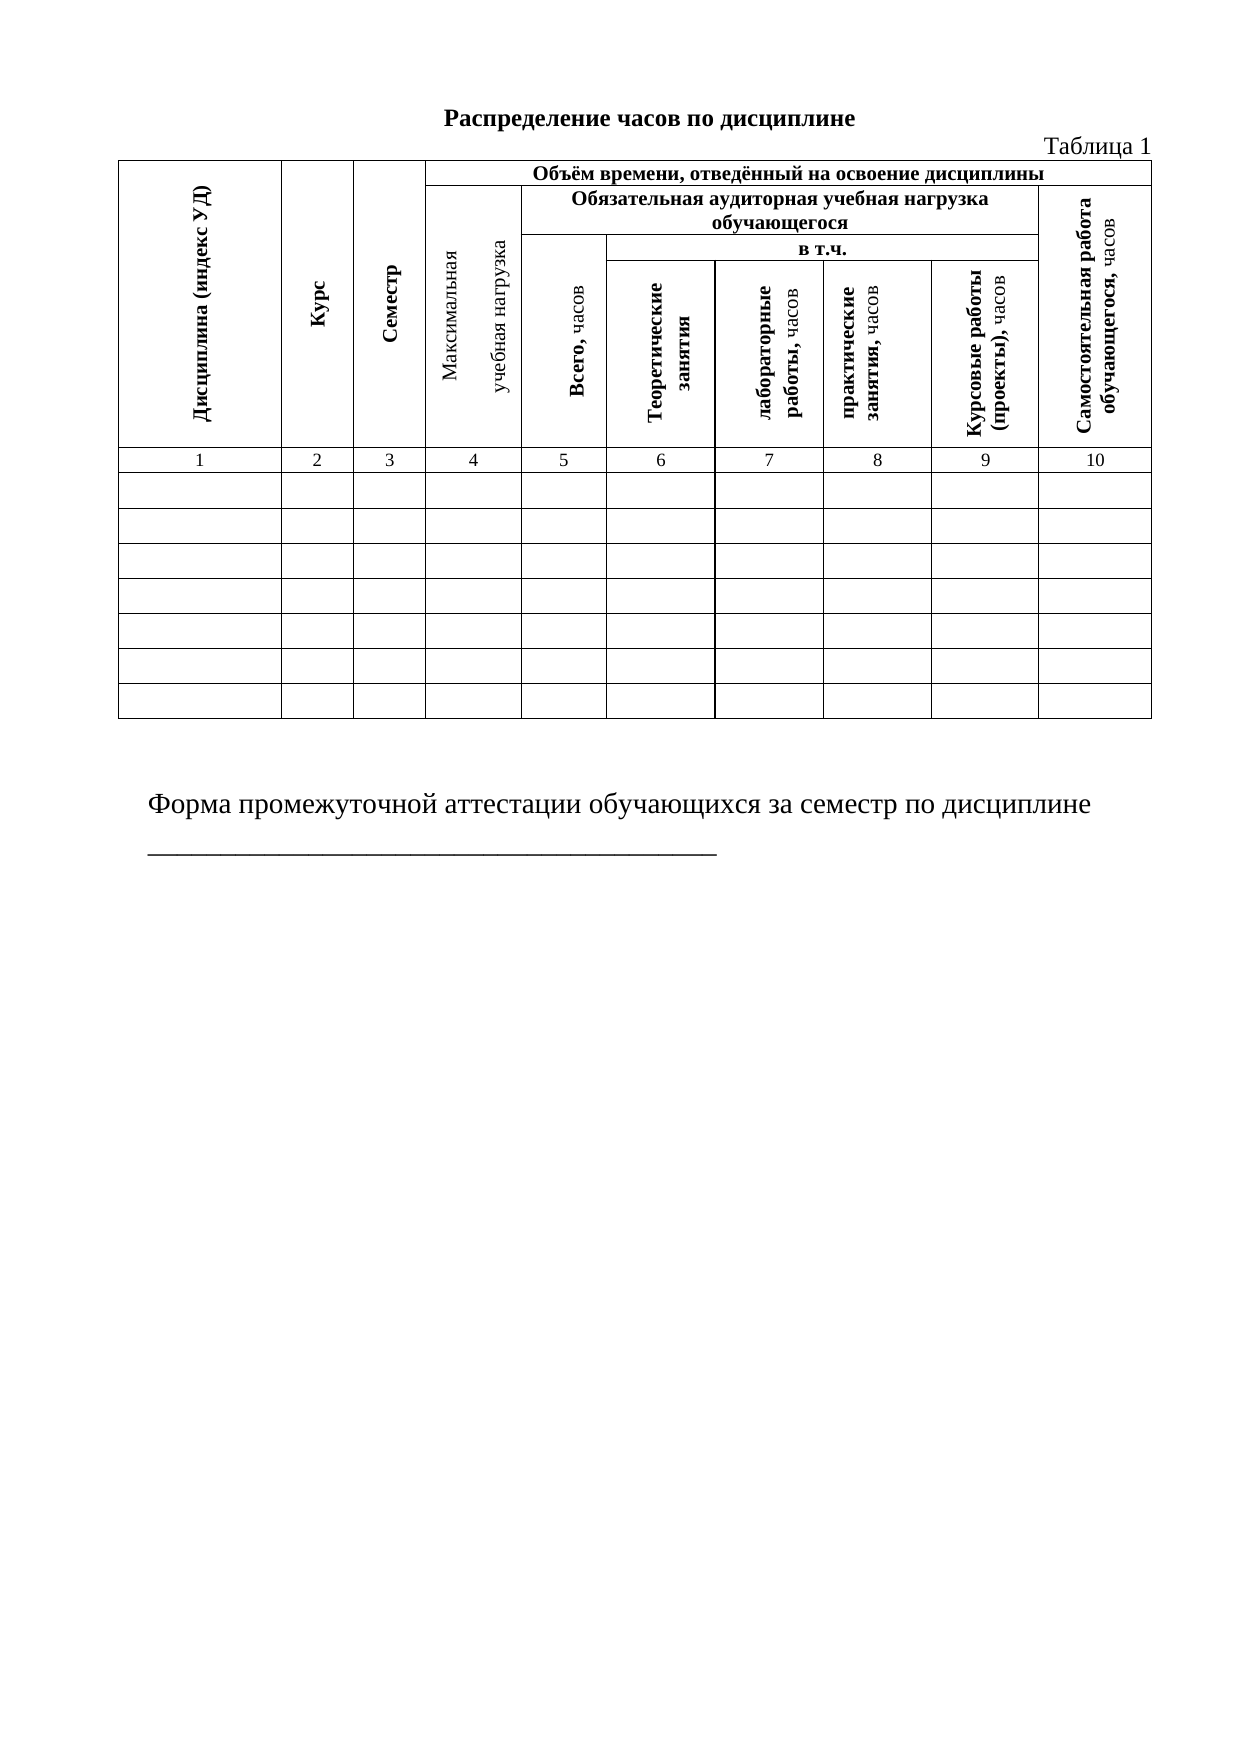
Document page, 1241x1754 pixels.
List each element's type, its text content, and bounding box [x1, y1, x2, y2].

table_cell [716, 649, 823, 683]
table_cell [607, 684, 714, 718]
table_cell [426, 473, 521, 507]
table_cell [119, 614, 281, 648]
table_cell практические занятия, часов [824, 261, 931, 447]
table_cell Обязательная аудиторная учебная нагрузка обучающегося [522, 186, 1038, 234]
table_cell [716, 684, 823, 718]
table_cell [282, 544, 353, 578]
table_cell [824, 473, 931, 507]
table_cell [824, 684, 931, 718]
table_cell 8 [824, 448, 931, 472]
table_cell [354, 649, 425, 683]
table_cell [932, 614, 1038, 648]
table_cell [607, 473, 714, 507]
table_cell Курсовые работы (проекты), часов [932, 261, 1038, 447]
table_cell 4 [426, 448, 521, 472]
table_cell 2 [282, 448, 353, 472]
table_cell [932, 579, 1038, 613]
table_cell [426, 544, 521, 578]
table_cell Теоретические занятия [607, 261, 714, 447]
table_cell [522, 579, 606, 613]
table_cell [1039, 684, 1151, 718]
table_cell [354, 579, 425, 613]
table_cell [824, 579, 931, 613]
table_cell [1039, 509, 1151, 542]
table_cell [607, 509, 714, 542]
table_cell [354, 544, 425, 578]
table_cell [119, 473, 281, 507]
table_cell 7 [716, 448, 823, 472]
table_cell [282, 473, 353, 507]
table_cell Максимальная учебная нагрузка [426, 186, 521, 447]
table_cell [282, 509, 353, 542]
table_cell [716, 544, 823, 578]
table_cell [1039, 579, 1151, 613]
table_cell [932, 473, 1038, 507]
table_header Дисциплина (индекс УД) [119, 161, 281, 447]
table_cell [522, 509, 606, 542]
table_cell [119, 684, 281, 718]
text Форма промежуточной аттестации обучающихся за семестр по дисциплине _______________________________________ [148, 786, 1152, 858]
table_cell [354, 509, 425, 542]
table_cell [426, 649, 521, 683]
table_cell [1039, 544, 1151, 578]
table_cell [354, 684, 425, 718]
table_cell [716, 579, 823, 613]
table_cell в т.ч. [607, 235, 1038, 259]
table_cell [119, 649, 281, 683]
table_header Семестр [354, 161, 425, 447]
table_cell 1 [119, 448, 281, 472]
table_cell 3 [354, 448, 425, 472]
table_cell [1039, 614, 1151, 648]
table_header Объём времени, отведённый на освоение дисциплины [426, 161, 1151, 185]
table_cell [716, 509, 823, 542]
table_cell [119, 544, 281, 578]
table_cell 6 [607, 448, 714, 472]
table_cell [932, 544, 1038, 578]
table_cell [282, 684, 353, 718]
table_cell [1039, 649, 1151, 683]
table_cell Самостоятельная работа обучающегося, часов [1039, 186, 1151, 447]
table_cell [522, 614, 606, 648]
table_cell [282, 649, 353, 683]
table_cell [824, 544, 931, 578]
table_cell [824, 509, 931, 542]
table_cell [607, 544, 714, 578]
table_cell Всего, часов [522, 235, 606, 447]
table_cell [607, 579, 714, 613]
table_cell 9 [932, 448, 1038, 472]
table_cell [426, 684, 521, 718]
table_cell 5 [522, 448, 606, 472]
table_cell [119, 509, 281, 542]
table_cell [824, 614, 931, 648]
table_cell лабораторные работы, часов [716, 261, 823, 447]
text Распределение часов по дисциплине [148, 103, 1152, 131]
table_cell [522, 473, 606, 507]
table_cell [426, 614, 521, 648]
table_cell [1039, 473, 1151, 507]
table_cell [824, 649, 931, 683]
table_cell [607, 649, 714, 683]
text Таблица 1 [148, 131, 1152, 160]
table_header Курс [282, 161, 353, 447]
table_cell [282, 579, 353, 613]
table_cell [522, 684, 606, 718]
table_cell [932, 509, 1038, 542]
table_cell [932, 684, 1038, 718]
table_cell [716, 473, 823, 507]
table_cell 10 [1039, 448, 1151, 472]
table_cell [354, 473, 425, 507]
table_cell [522, 649, 606, 683]
table_cell [716, 614, 823, 648]
table_cell [282, 614, 353, 648]
table_cell [354, 614, 425, 648]
table_cell [607, 614, 714, 648]
table_cell [932, 649, 1038, 683]
table_cell [426, 579, 521, 613]
table_cell [119, 579, 281, 613]
table_cell [522, 544, 606, 578]
table_cell [426, 509, 521, 542]
